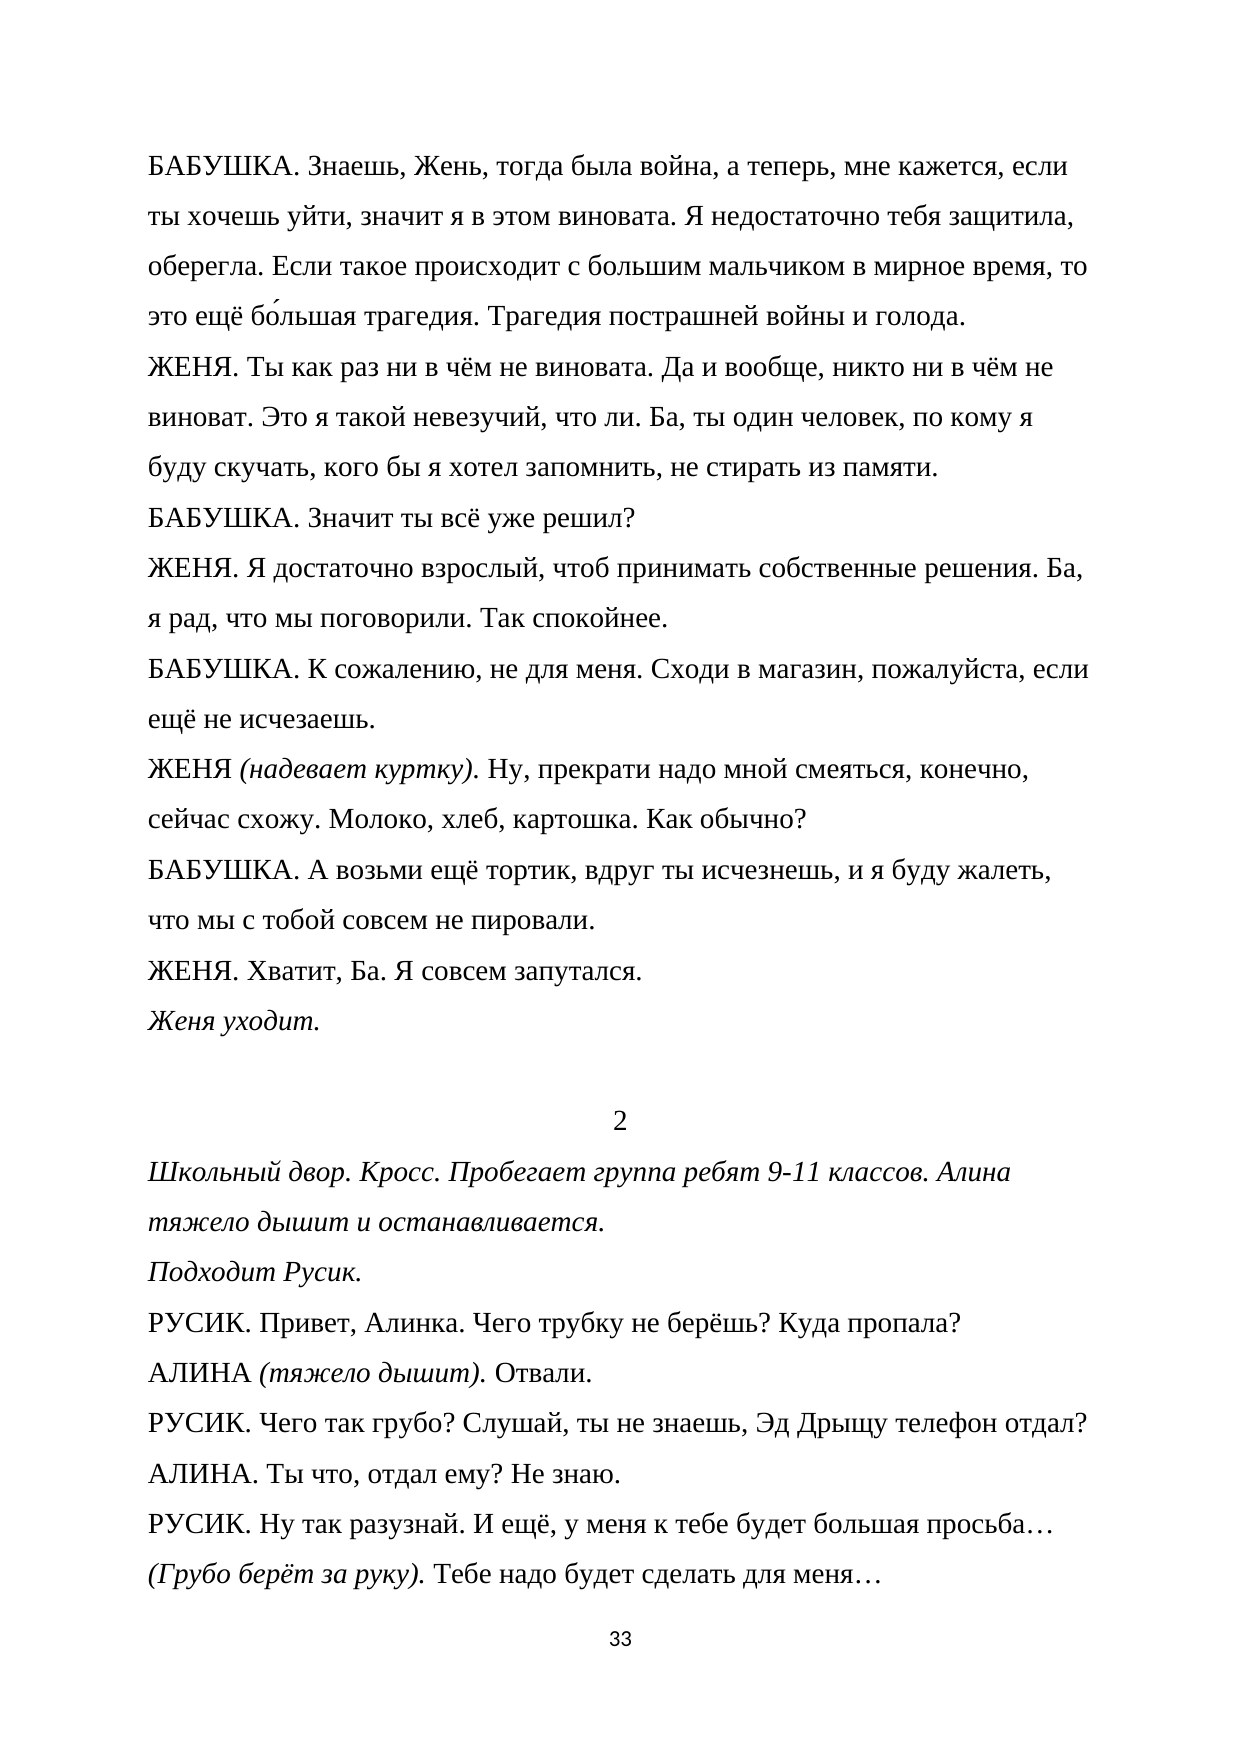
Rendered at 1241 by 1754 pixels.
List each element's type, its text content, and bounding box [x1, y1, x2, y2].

text 2 [148, 1103, 1093, 1137]
text БАБУШКА. К сожалению, не для меня. Сходи в магазин, пожалуйста, если ещё не исчезаешь. [148, 651, 1093, 734]
text АЛИНА (тяжело дышит). Отвали. [148, 1355, 1093, 1389]
text РУСИК. Привет, Алинка. Чего трубку не берёшь? Куда пропала? [148, 1305, 1093, 1338]
text АЛИНА. Ты что, отдал ему? Не знаю. [148, 1456, 1093, 1489]
text РУСИК. Чего так грубо? Слушай, ты не знаешь, Эд Дрыщу телефон отдал? [148, 1405, 1093, 1439]
text ЖЕНЯ. Хватит, Ба. Я совсем запутался. [148, 953, 1093, 986]
text РУСИК. Ну так разузнай. И ещё, у меня к тебе будет большая просьба… (Грубо берёт за руку). Тебе надо будет сделать для меня… [148, 1506, 1093, 1590]
text Школьный двор. Кросс. Пробегает группа ребят 9-11 классов. Алина тяжело дышит и останавливается. [148, 1154, 1093, 1238]
text БАБУШКА. А возьми ещё тортик, вдруг ты исчезнешь, и я буду жалеть, что мы с тобой совсем не пировали. [148, 852, 1093, 936]
text БАБУШКА. Значит ты всё уже решил? [148, 500, 1093, 533]
text Подходит Русик. [148, 1254, 1093, 1288]
text ЖЕНЯ (надевает куртку). Ну, прекрати надо мной смеяться, конечно, сейчас схожу. Молоко, хлеб, картошка. Как обычно? [148, 751, 1093, 835]
text ЖЕНЯ. Я достаточно взрослый, чтоб принимать собственные решения. Ба, я рад, что мы поговорили. Так спокойнее. [148, 550, 1093, 634]
text БАБУШКА. Знаешь, Жень, тогда была война, а теперь, мне кажется, если ты хочешь уйти, значит я в этом виновата. Я недостаточно тебя защитила, оберегла. Если такое происходит с большим мальчиком в мирное время, то это ещё бо́льшая трагедия. Трагедия пострашней войны и голода. [148, 148, 1093, 332]
text Женя уходит. [148, 1003, 1093, 1036]
text ЖЕНЯ. Ты как раз ни в чём не виновата. Да и вообще, никто ни в чём не виноват. Это я такой невезучий, что ли. Ба, ты один человек, по кому я буду скучать, кого бы я хотел запомнить, не стирать из памяти. [148, 349, 1093, 483]
